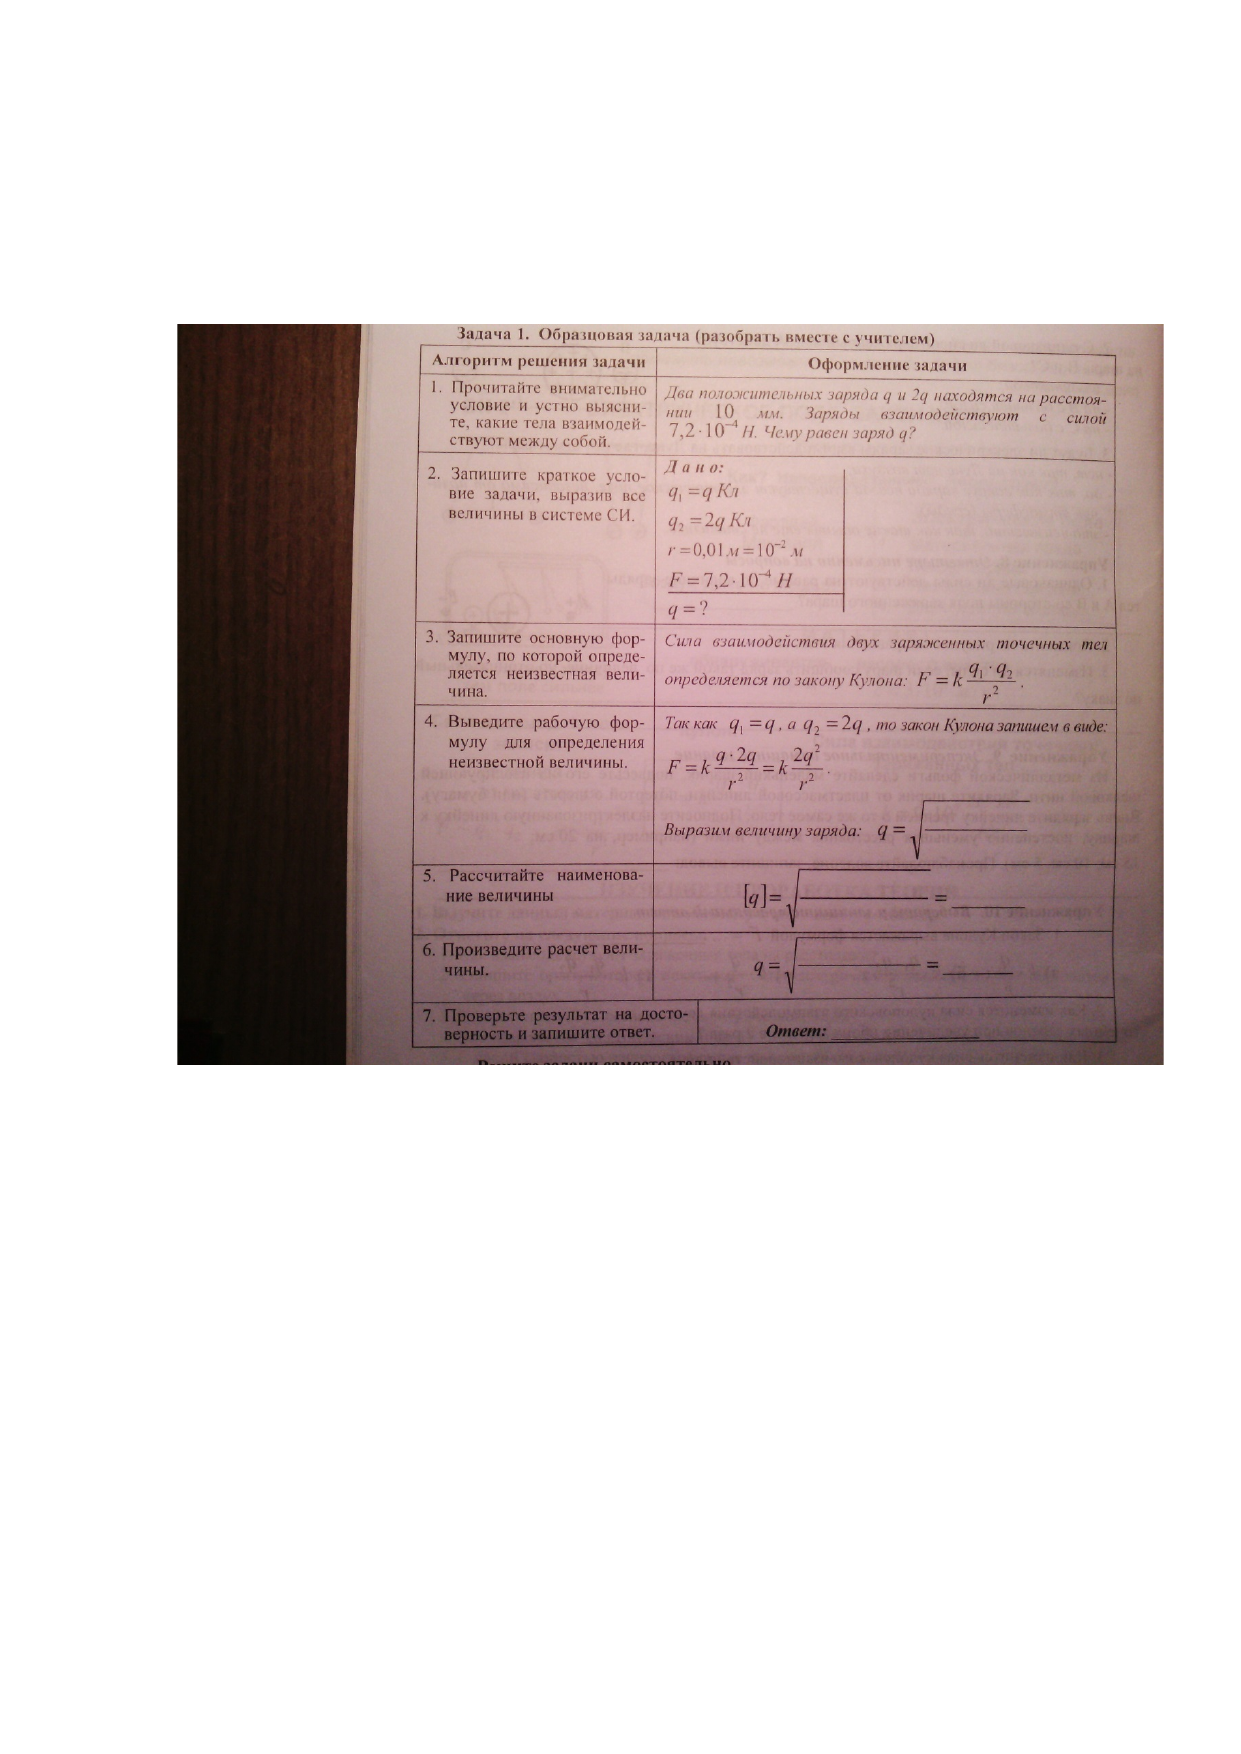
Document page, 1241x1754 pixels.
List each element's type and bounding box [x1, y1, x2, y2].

picture [177, 324, 1164, 1065]
